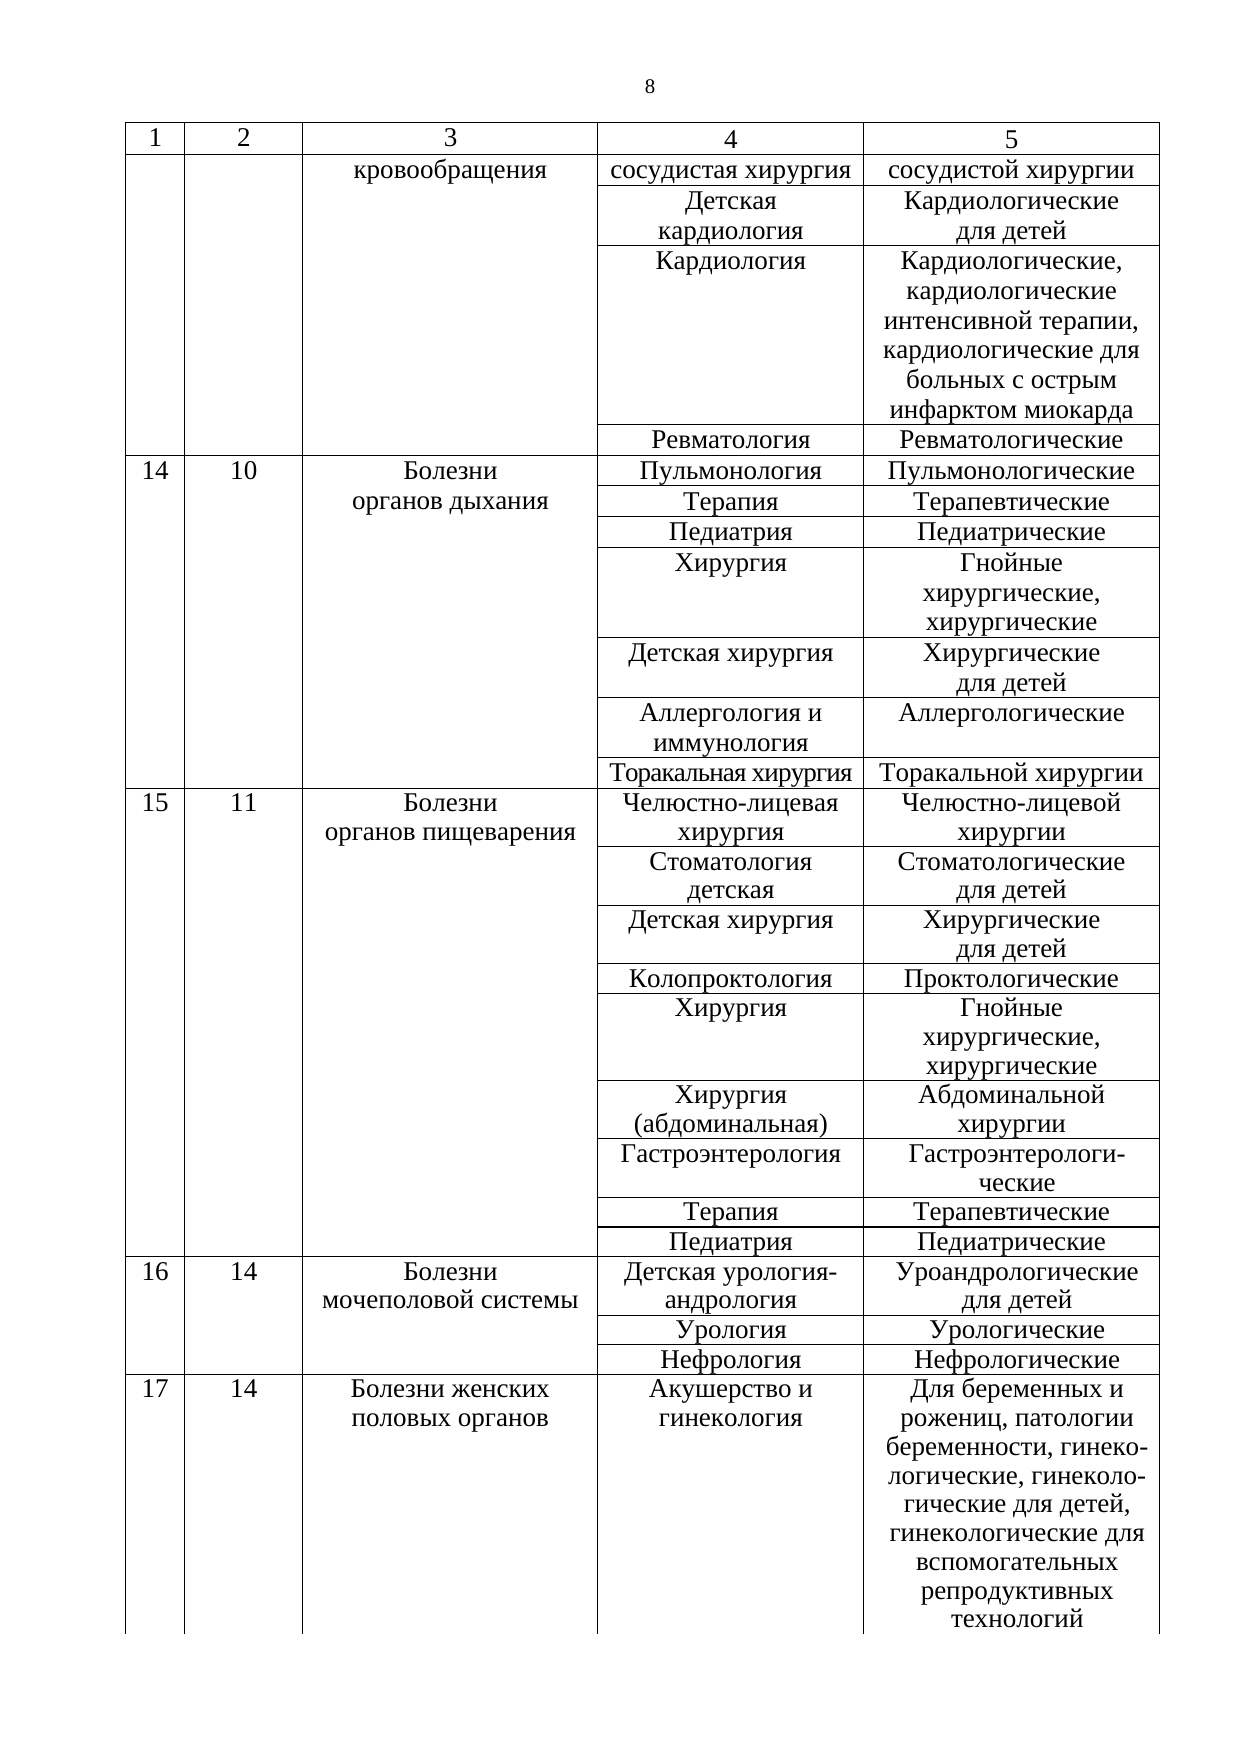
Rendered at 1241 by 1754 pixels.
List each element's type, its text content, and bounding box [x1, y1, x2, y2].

table_cell Нефрологические [864, 1345, 1159, 1374]
table_cell Терапевтические [864, 1198, 1159, 1226]
table_cell 14 [126, 456, 184, 788]
table_cell Болезни органов дыхания [303, 456, 597, 788]
table_header 1 [126, 123, 184, 154]
table_cell Нефрология [598, 1345, 863, 1374]
table_cell Ревматология [598, 425, 863, 455]
table_cell Торакальной хирургии [864, 758, 1159, 788]
table_cell Болезни системы кровообращения [303, 155, 597, 455]
table_cell Пульмонология [598, 456, 863, 485]
table_cell Челюстно-лицевая хирургия [598, 789, 863, 846]
table_cell Пульмонологические [864, 456, 1159, 485]
table_cell Болезни мочеполовой системы [303, 1257, 597, 1374]
table_cell 9 [185, 155, 302, 455]
table_cell Торакальная хирургия [598, 758, 863, 788]
table_cell Стоматологические для детей [864, 847, 1159, 905]
table_cell Для беременных и рожениц, патологии беременности, гинеко-логические, гинеколо-гические для детей, гинекологические для вспомогательных репродуктивных технологий [864, 1375, 1159, 1634]
table_cell Педиатрические [864, 1228, 1159, 1256]
table_cell 15 [126, 789, 184, 1256]
table_cell Гнойные хирургические, хирургические [864, 994, 1159, 1080]
table_header 3 [303, 123, 597, 154]
table_cell Урология [598, 1316, 863, 1344]
table_cell Детская урология-андрология [598, 1257, 863, 1314]
table_cell Хирургические для детей [864, 638, 1159, 697]
table_cell Терапия [598, 1198, 863, 1226]
table_cell Проктологические [864, 964, 1159, 993]
table_cell 14 [185, 1257, 302, 1374]
table_cell Кардиология [598, 246, 863, 424]
table_cell 11 [185, 789, 302, 1256]
table_cell Абдоминальной хирургии [864, 1081, 1159, 1138]
table_cell Детская хирургия [598, 638, 863, 697]
table_cell Акушерство и гинекология [598, 1375, 863, 1634]
table_cell Гастроэнтерология [598, 1139, 863, 1197]
table_cell Челюстно-лицевой хирургии [864, 789, 1159, 846]
table_cell Уроандрологические для детей [864, 1257, 1159, 1314]
table_cell Педиатрия [598, 517, 863, 547]
table_cell Терапия [598, 486, 863, 516]
table_header 4 [598, 123, 863, 154]
table_cell Кардиологические, кардиологические интенсивной терапии, кардиологические для больных с острым инфарктом миокарда [864, 246, 1159, 424]
table_cell Аллергологические [864, 698, 1159, 757]
table_cell Болезни органов пищеварения [303, 789, 597, 1256]
table_header 2 [185, 123, 302, 154]
table_cell 16 [126, 1257, 184, 1374]
table_cell Ревматологические [864, 425, 1159, 455]
table_cell Хирургические для детей [864, 906, 1159, 963]
table_header 5 [864, 123, 1159, 154]
table_cell 13 [126, 155, 184, 455]
table_cell Хирургия [598, 994, 863, 1080]
table_cell 10 [185, 456, 302, 788]
table_cell Сердечно-сосудистая хирургия [598, 155, 863, 185]
table_cell Детская хирургия [598, 906, 863, 963]
table_cell Детская кардиология [598, 186, 863, 245]
table_cell Стоматология детская [598, 847, 863, 905]
table_cell Болезни женских половых органов [303, 1375, 597, 1634]
table_cell Педиатрические [864, 517, 1159, 547]
table_cell 14 [185, 1375, 302, 1634]
table_cell Хирургия [598, 548, 863, 637]
table_cell Терапевтические [864, 486, 1159, 516]
table_cell 17 [126, 1375, 184, 1634]
table_cell Аллергология и иммунология [598, 698, 863, 757]
table_cell Гастроэнтерологи-ческие [864, 1139, 1159, 1197]
table_cell Колопроктология [598, 964, 863, 993]
table_cell Кардиологические для детей [864, 186, 1159, 245]
table_cell Гнойные хирургические, хирургические [864, 548, 1159, 637]
table_cell Педиатрия [598, 1228, 863, 1256]
table_cell Урологические [864, 1316, 1159, 1344]
table_cell Кардиохирургические сосудистой хирургии [864, 155, 1159, 185]
table_cell Хирургия (абдоминальная) [598, 1081, 863, 1138]
